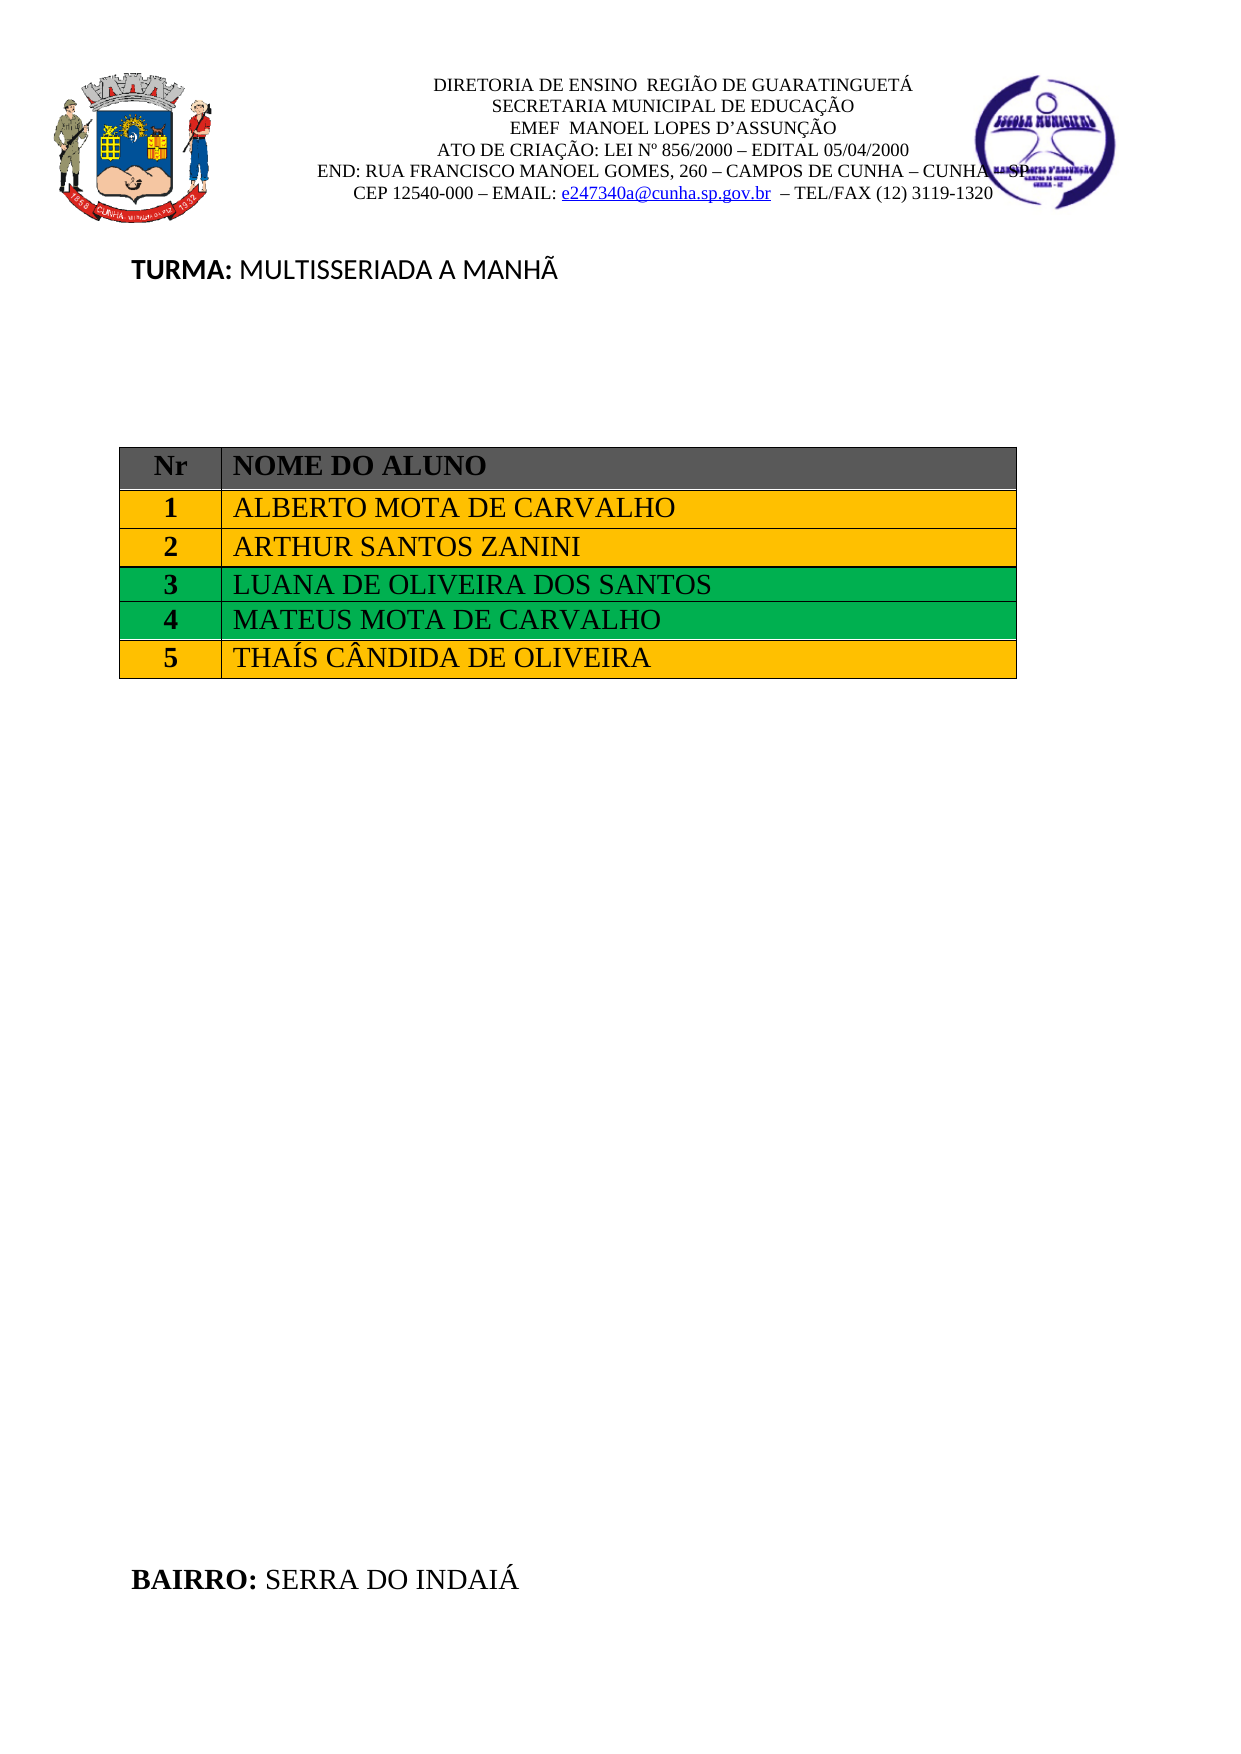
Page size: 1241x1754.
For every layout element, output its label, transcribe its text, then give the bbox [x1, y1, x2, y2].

table_cell 4 [120, 602, 221, 639]
picture [53, 73, 212, 223]
table_cell MATEUS MOTA DE CARVALHO [222, 602, 1016, 639]
table_cell ALBERTO MOTA DE CARVALHO [222, 491, 1016, 528]
table_header NOME DO ALUNO [222, 448, 1016, 489]
table_cell LUANA DE OLIVEIRA DOS SANTOS [222, 568, 1016, 601]
table_cell THAÍS CÂNDIDA DE OLIVEIRA [222, 641, 1016, 678]
table_cell ARTHUR SANTOS ZANINI [222, 529, 1016, 566]
text TURMA: MULTISSERIADA A MANHÃ [131, 251, 1162, 286]
table_cell 5 [120, 641, 221, 678]
table_header Nr [120, 448, 221, 489]
picture [964, 73, 1122, 217]
table_cell 3 [120, 568, 221, 601]
text BAIRRO: SERRA DO INDAIÁ [131, 1562, 1162, 1595]
table_cell 1 [120, 491, 221, 528]
table_cell 2 [120, 529, 221, 566]
